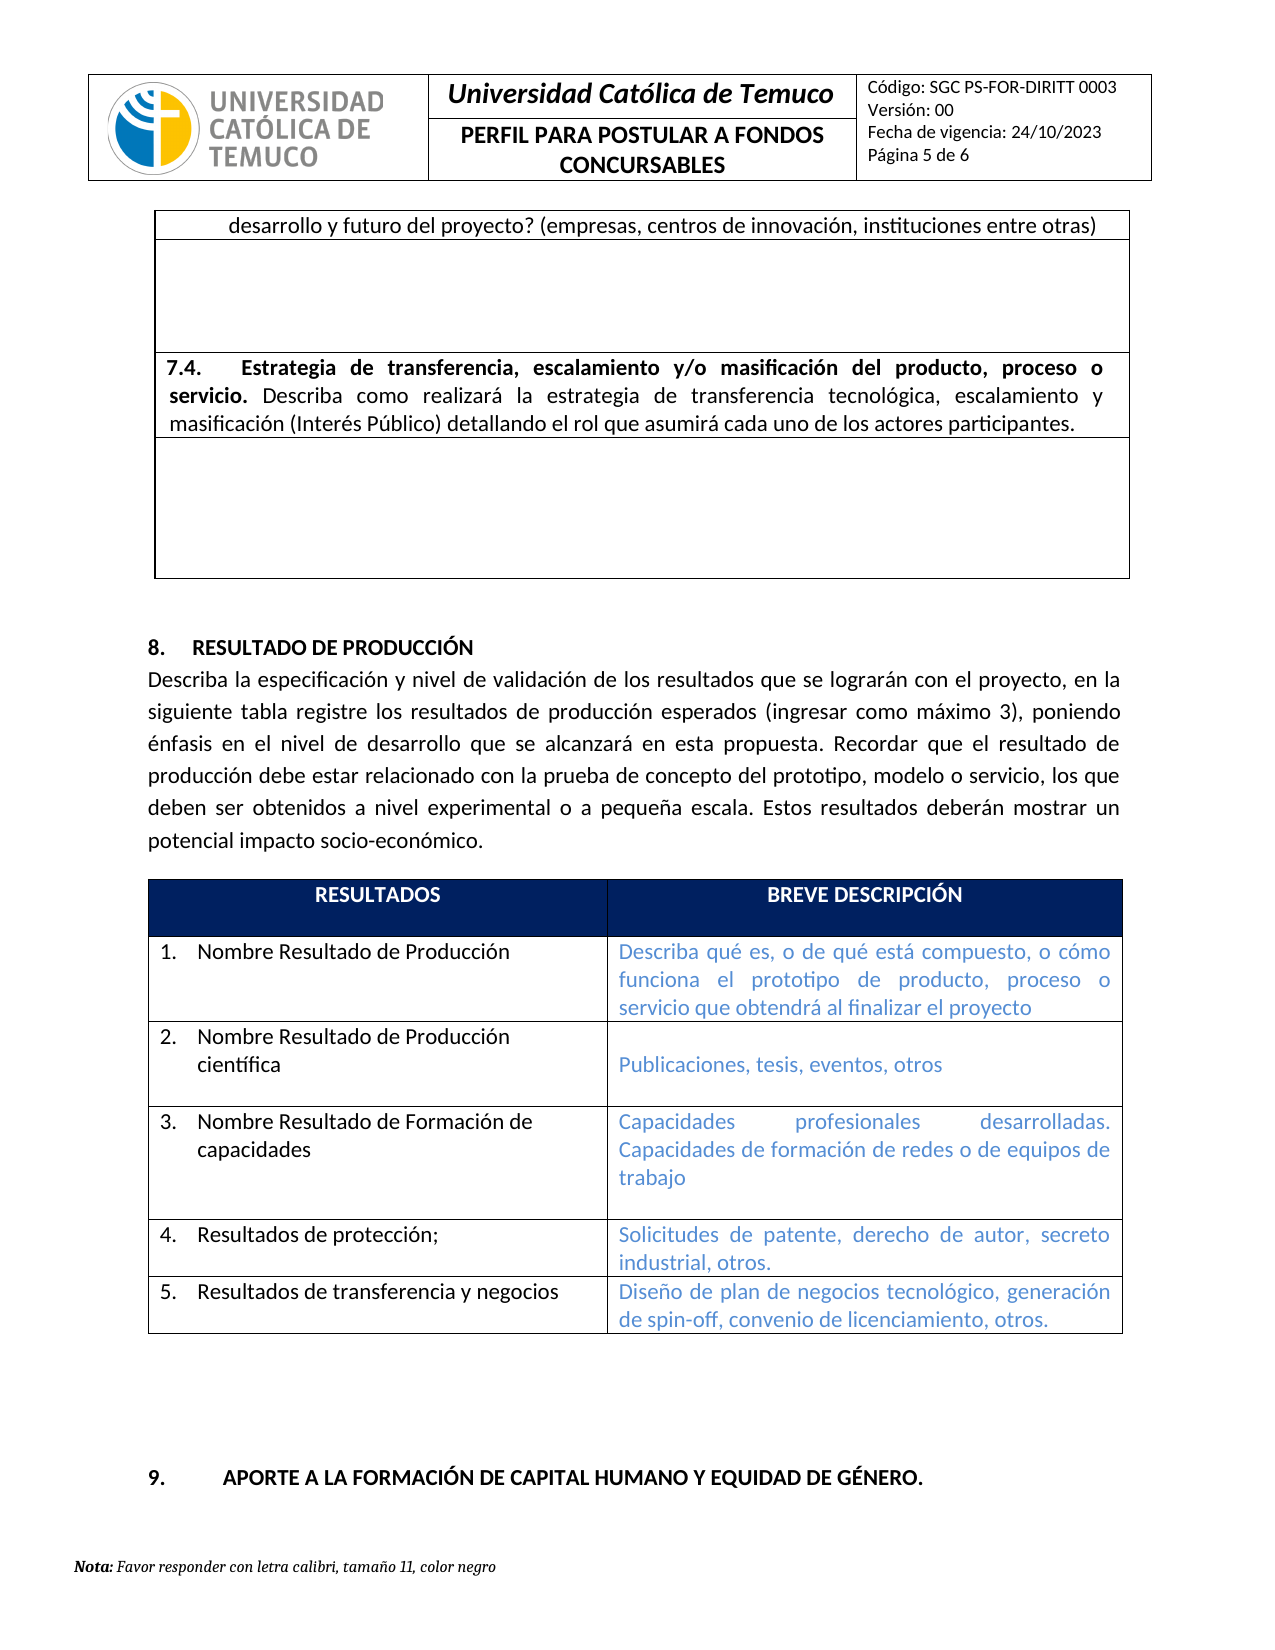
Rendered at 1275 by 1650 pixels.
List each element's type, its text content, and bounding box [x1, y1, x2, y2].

table_header BREVE DESCRIPCIÓN [608, 880, 1122, 936]
table_cell Nombre Resultado de Producción científica [149, 1022, 607, 1106]
picture [107, 82, 383, 175]
table_cell Nombre Resultado de Formación de capacidades [149, 1107, 607, 1219]
table_header RESULTADOS [149, 880, 607, 936]
table_cell Estrategia de transferencia, escalamiento y/o masificación del producto, proceso o servicio. Describa como realizará la estrategia de transferencia tecnológica, escalamiento y masificación (Interés Público) detallando el rol que asumirá cada uno de los actores participantes. [156, 353, 1129, 437]
table_cell Resultados de transferencia y negocios [149, 1277, 607, 1333]
list Describa la especificación y nivel de validación de los resultados que se lograrán con el proyecto, en la siguiente tabla registre los resultados de producción esperados (ingresar como máximo 3), poniendo énfasis en el nivel de desarrollo que se alcanzará en esta propuesta. Recordar que el resultado de producción debe estar relacionado con la prueba de concepto del prototipo, modelo o servicio, los que deben ser obtenidos a nivel experimental o a pequeña escala. Estos resultados deberán mostrar un potencial impacto socio-económico. [148, 665, 1122, 854]
table_cell Diseño de plan de negocios tecnológico, generación de spin-off, convenio de licenciamiento, otros. [608, 1277, 1122, 1333]
table_cell Publicaciones, tesis, eventos, otros [608, 1022, 1122, 1106]
table_cell Resultados de protección; [149, 1220, 607, 1276]
table_cell [156, 438, 1129, 578]
table_cell Nombre Resultado de Producción [149, 937, 607, 1021]
list APORTE A LA FORMACIÓN DE CAPITAL HUMANO Y EQUIDAD DE GÉNERO. [148, 1463, 1122, 1491]
table_cell Describa qué es, o de qué está compuesto, o cómo funciona el prototipo de producto, proceso o servicio que obtendrá al finalizar el proyecto [608, 937, 1122, 1021]
list RESULTADO DE PRODUCCIÓN [148, 633, 1122, 661]
table_cell Capacidades profesionales desarrolladas. Capacidades de formación de redes o de equipos de trabajo [608, 1107, 1122, 1219]
table_cell [156, 240, 1129, 352]
table_cell Solicitudes de patente, derecho de autor, secreto industrial, otros. [608, 1220, 1122, 1276]
